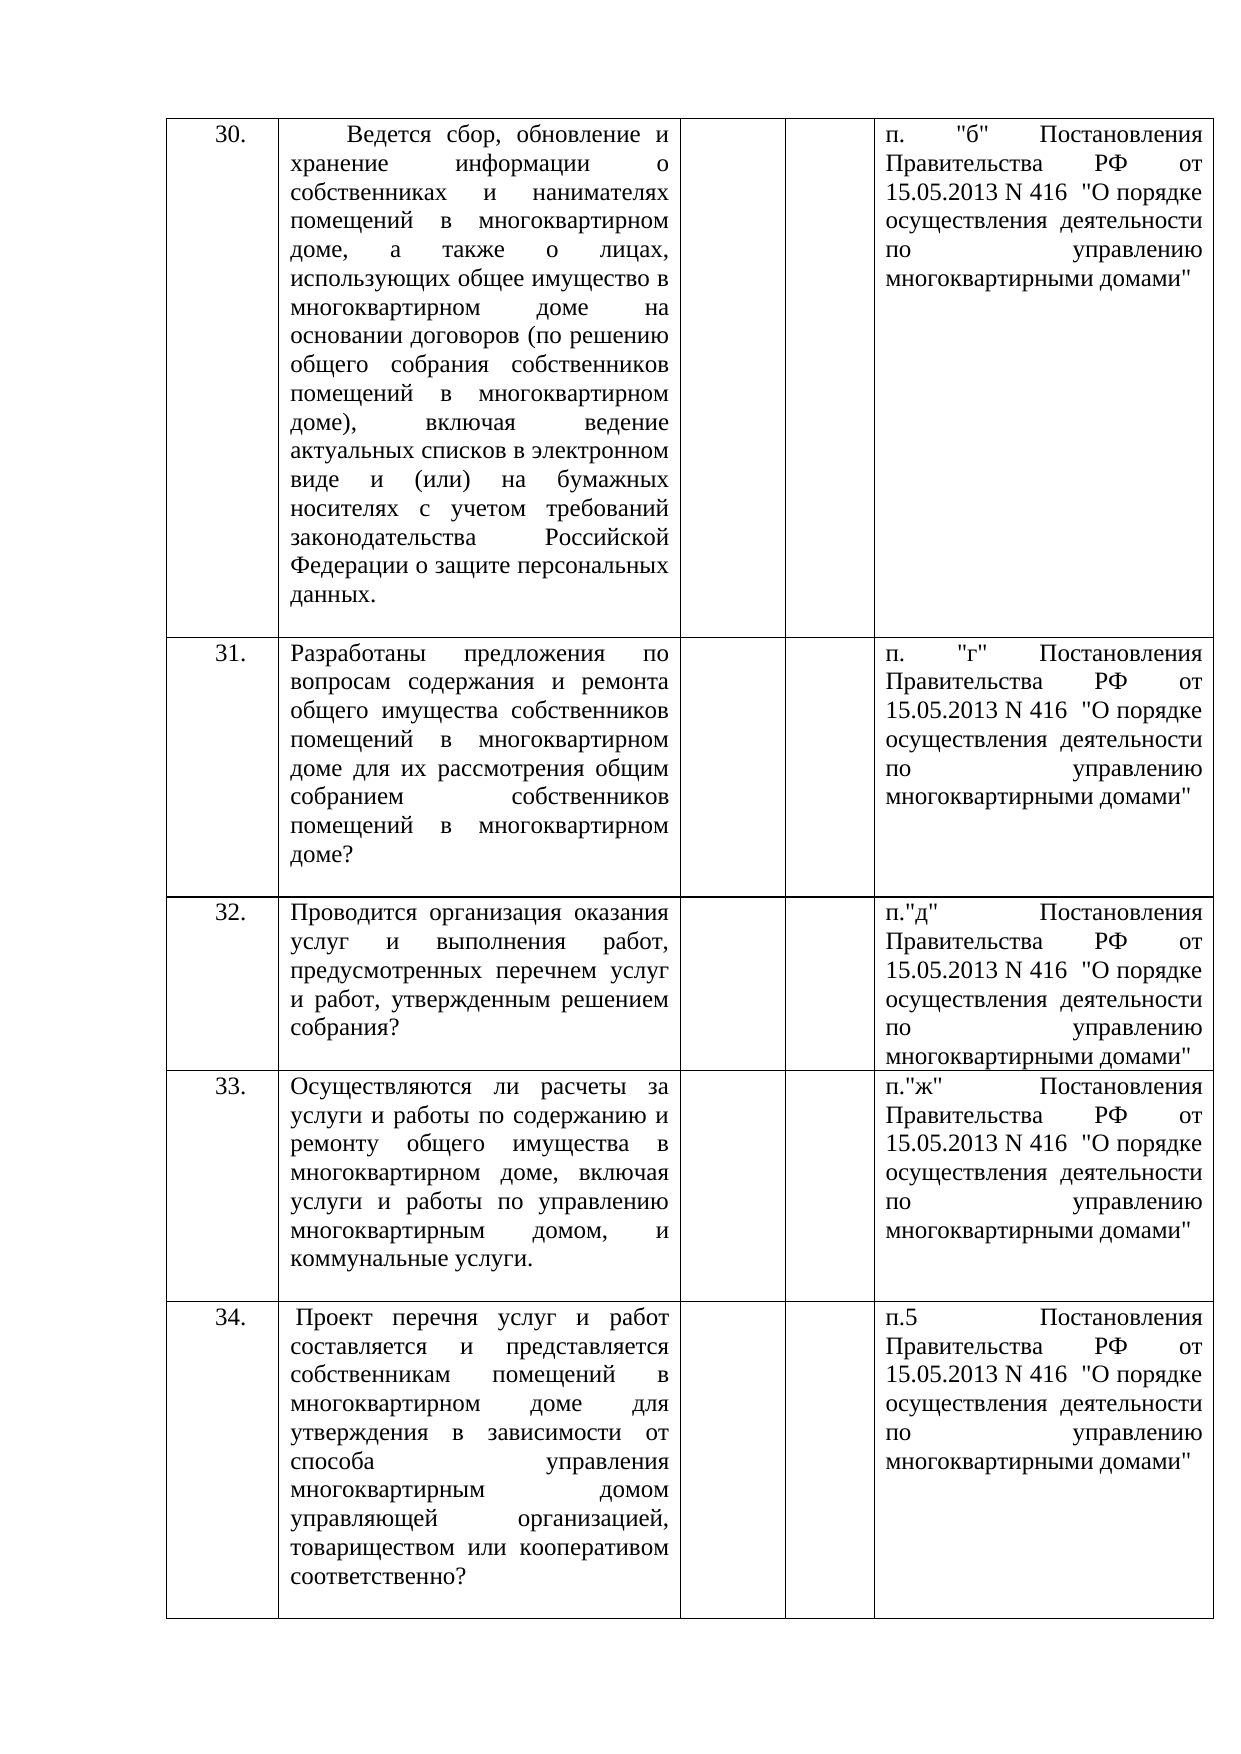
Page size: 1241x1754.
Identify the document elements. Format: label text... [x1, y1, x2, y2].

table_cell [681, 1302, 785, 1618]
table_cell [786, 898, 874, 1070]
table_cell п. "г" Постановления Правительства РФ от 15.05.2013 N 416 "О порядке осуществления деятельности по управлению многоквартирными домами" [875, 638, 1213, 896]
table_cell [167, 119, 278, 637]
table_cell п.5 Постановления Правительства РФ от 15.05.2013 N 416 "О порядке осуществления деятельности по управлению многоквартирными домами" [875, 1302, 1213, 1618]
table_cell [786, 119, 874, 637]
table_cell [681, 1071, 785, 1301]
table_cell [681, 638, 785, 896]
table_cell [786, 1302, 874, 1618]
table_cell [167, 1071, 278, 1301]
table_cell Разработаны предложения по вопросам содержания и ремонта общего имущества собственников помещений в многоквартирном доме для их рассмотрения общим собранием собственников помещений в многоквартирном доме? [279, 638, 680, 896]
table_cell п. "б" Постановления Правительства РФ от 15.05.2013 N 416 "О порядке осуществления деятельности по управлению многоквартирными домами" [875, 119, 1213, 637]
table_cell п."ж" Постановления Правительства РФ от 15.05.2013 N 416 "О порядке осуществления деятельности по управлению многоквартирными домами" [875, 1071, 1213, 1301]
table_cell Осуществляются ли расчеты за услуги и работы по содержанию и ремонту общего имущества в многоквартирном доме, включая услуги и работы по управлению многоквартирным домом, и коммунальные услуги. [279, 1071, 680, 1301]
table_cell [167, 1302, 278, 1618]
table_cell Ведется сбор, обновление и хранение информации о собственниках и нанимателях помещений в многоквартирном доме, а также о лицах, использующих общее имущество в многоквартирном доме на основании договоров (по решению общего собрания собственников помещений в многоквартирном доме), включая ведение актуальных списков в электронном виде и (или) на бумажных носителях с учетом требований законодательства Российской Федерации о защите персональных данных. [279, 119, 680, 637]
table_cell [167, 898, 278, 1070]
table_cell п."д" Постановления Правительства РФ от 15.05.2013 N 416 "О порядке осуществления деятельности по управлению многоквартирными домами" [875, 898, 1213, 1070]
table_cell Проект перечня услуг и работ составляется и представляется собственникам помещений в многоквартирном доме для утверждения в зависимости от способа управления многоквартирным домом управляющей организацией, товариществом или кооперативом соответственно? [279, 1302, 680, 1618]
table_cell [786, 1071, 874, 1301]
table_cell Проводится организация оказания услуг и выполнения работ, предусмотренных перечнем услуг и работ, утвержденным решением собрания? [279, 898, 680, 1070]
table_cell [681, 898, 785, 1070]
table_cell [786, 638, 874, 896]
table_cell [167, 638, 278, 896]
table_cell [681, 119, 785, 637]
